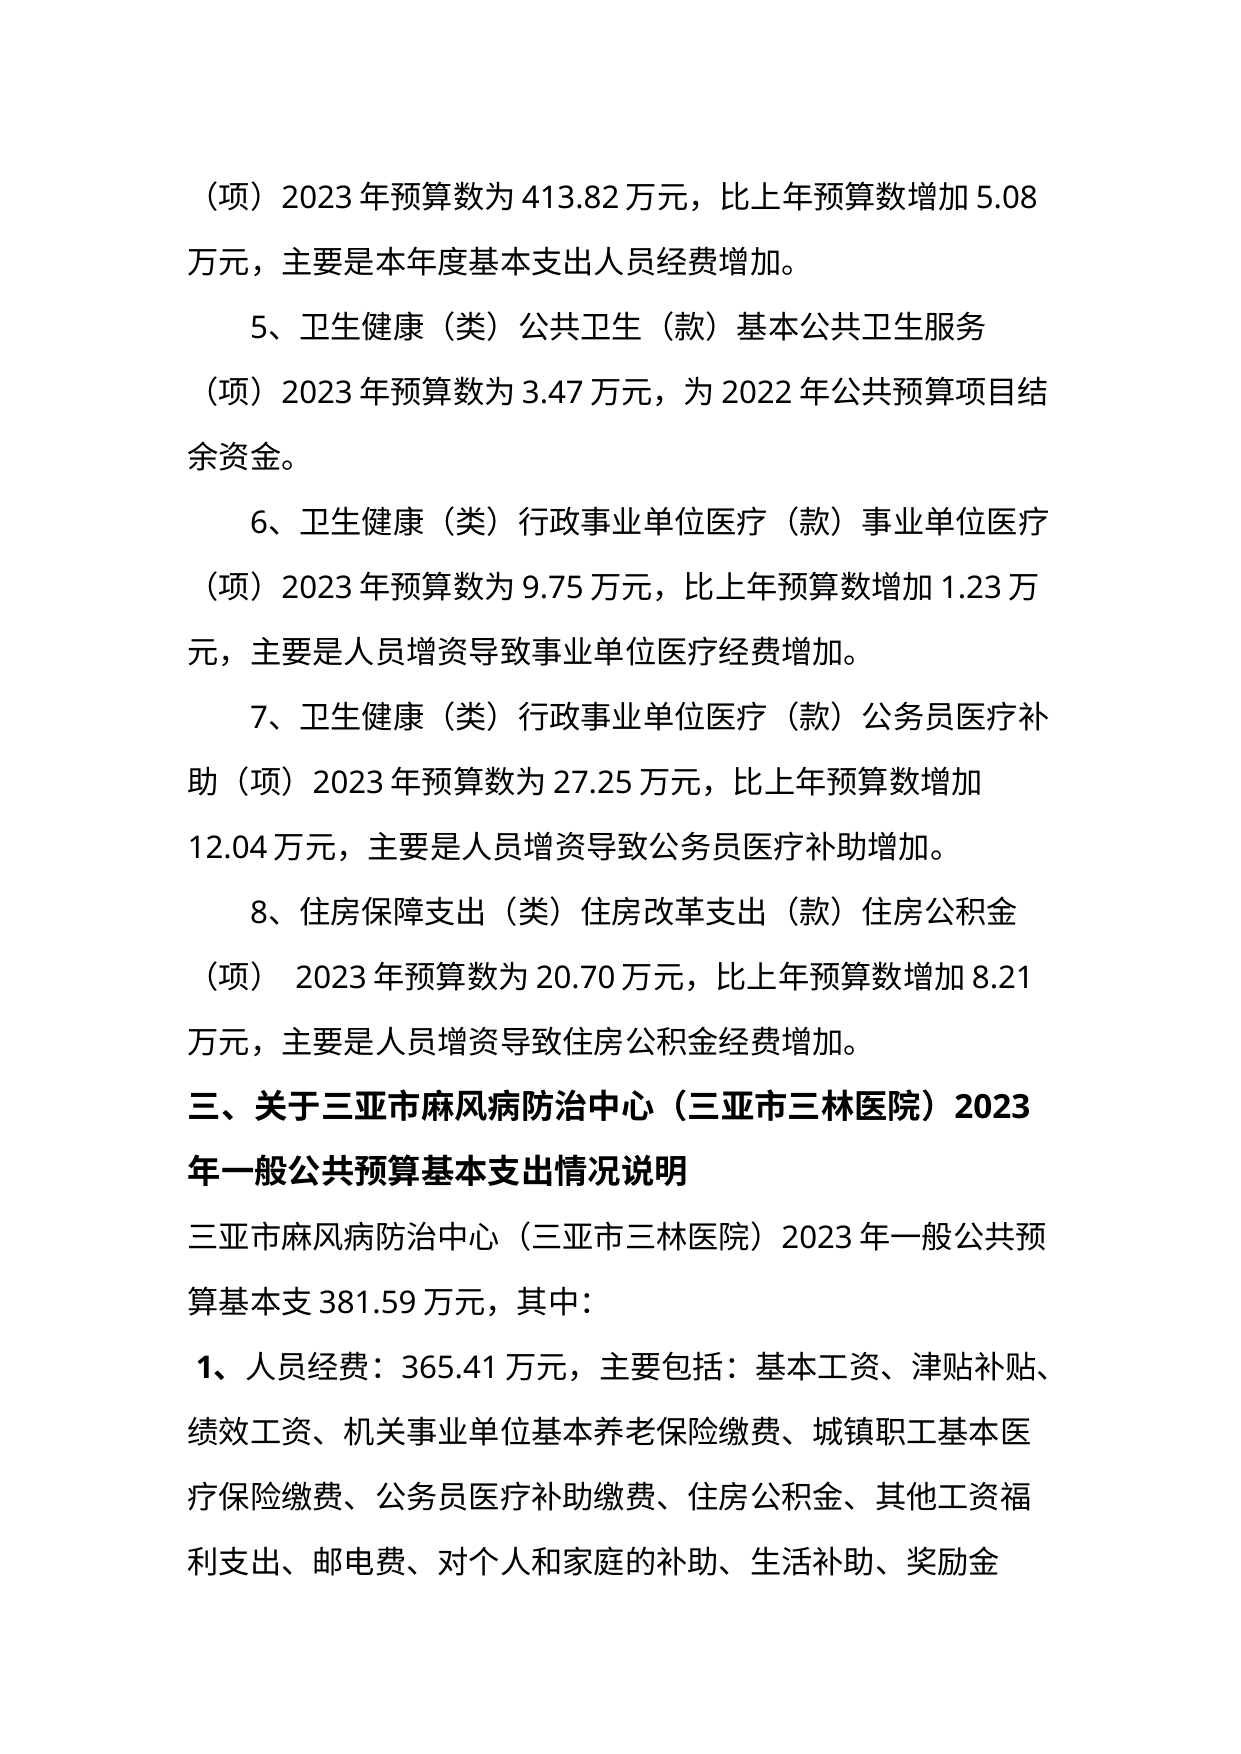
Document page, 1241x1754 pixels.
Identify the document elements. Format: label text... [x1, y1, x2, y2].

text 三、关于三亚市麻风病防治中心（三亚市三林医院）2023年一般公共预算基本支出情况说明 [187, 1072, 1053, 1202]
text 5、卫生健康（类）公共卫生（款）基本公共卫生服务（项）2023年预算数为3.47万元，为2022年公共预算项目结余资金。 [187, 292, 1053, 487]
text 1、人员经费：365.41万元，主要包括：基本工资、津贴补贴、绩效工资、机关事业单位基本养老保险缴费、城镇职工基本医疗保险缴费、公务员医疗补助缴费、住房公积金、其他工资福利支出、邮电费、对个人和家庭的补助、生活补助、奖励金 [187, 1332, 1053, 1592]
text 7、卫生健康（类）行政事业单位医疗（款）公务员医疗补助（项）2023年预算数为27.25万元，比上年预算数增加12.04万元，主要是人员增资导致公务员医疗补助增加。 [187, 682, 1053, 877]
text 三亚市麻风病防治中心（三亚市三林医院）2023年一般公共预算基本支381.59万元，其中： [187, 1202, 1053, 1332]
text 6、卫生健康（类）行政事业单位医疗（款）事业单位医疗（项）2023年预算数为9.75万元，比上年预算数增加1.23万元，主要是人员增资导致事业单位医疗经费增加。 [187, 487, 1053, 682]
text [187, 162, 1053, 292]
text 8、住房保障支出（类）住房改革支出（款）住房公积金（项） 2023年预算数为20.70万元，比上年预算数增加8.21万元，主要是人员增资导致住房公积金经费增加。 [187, 877, 1053, 1072]
